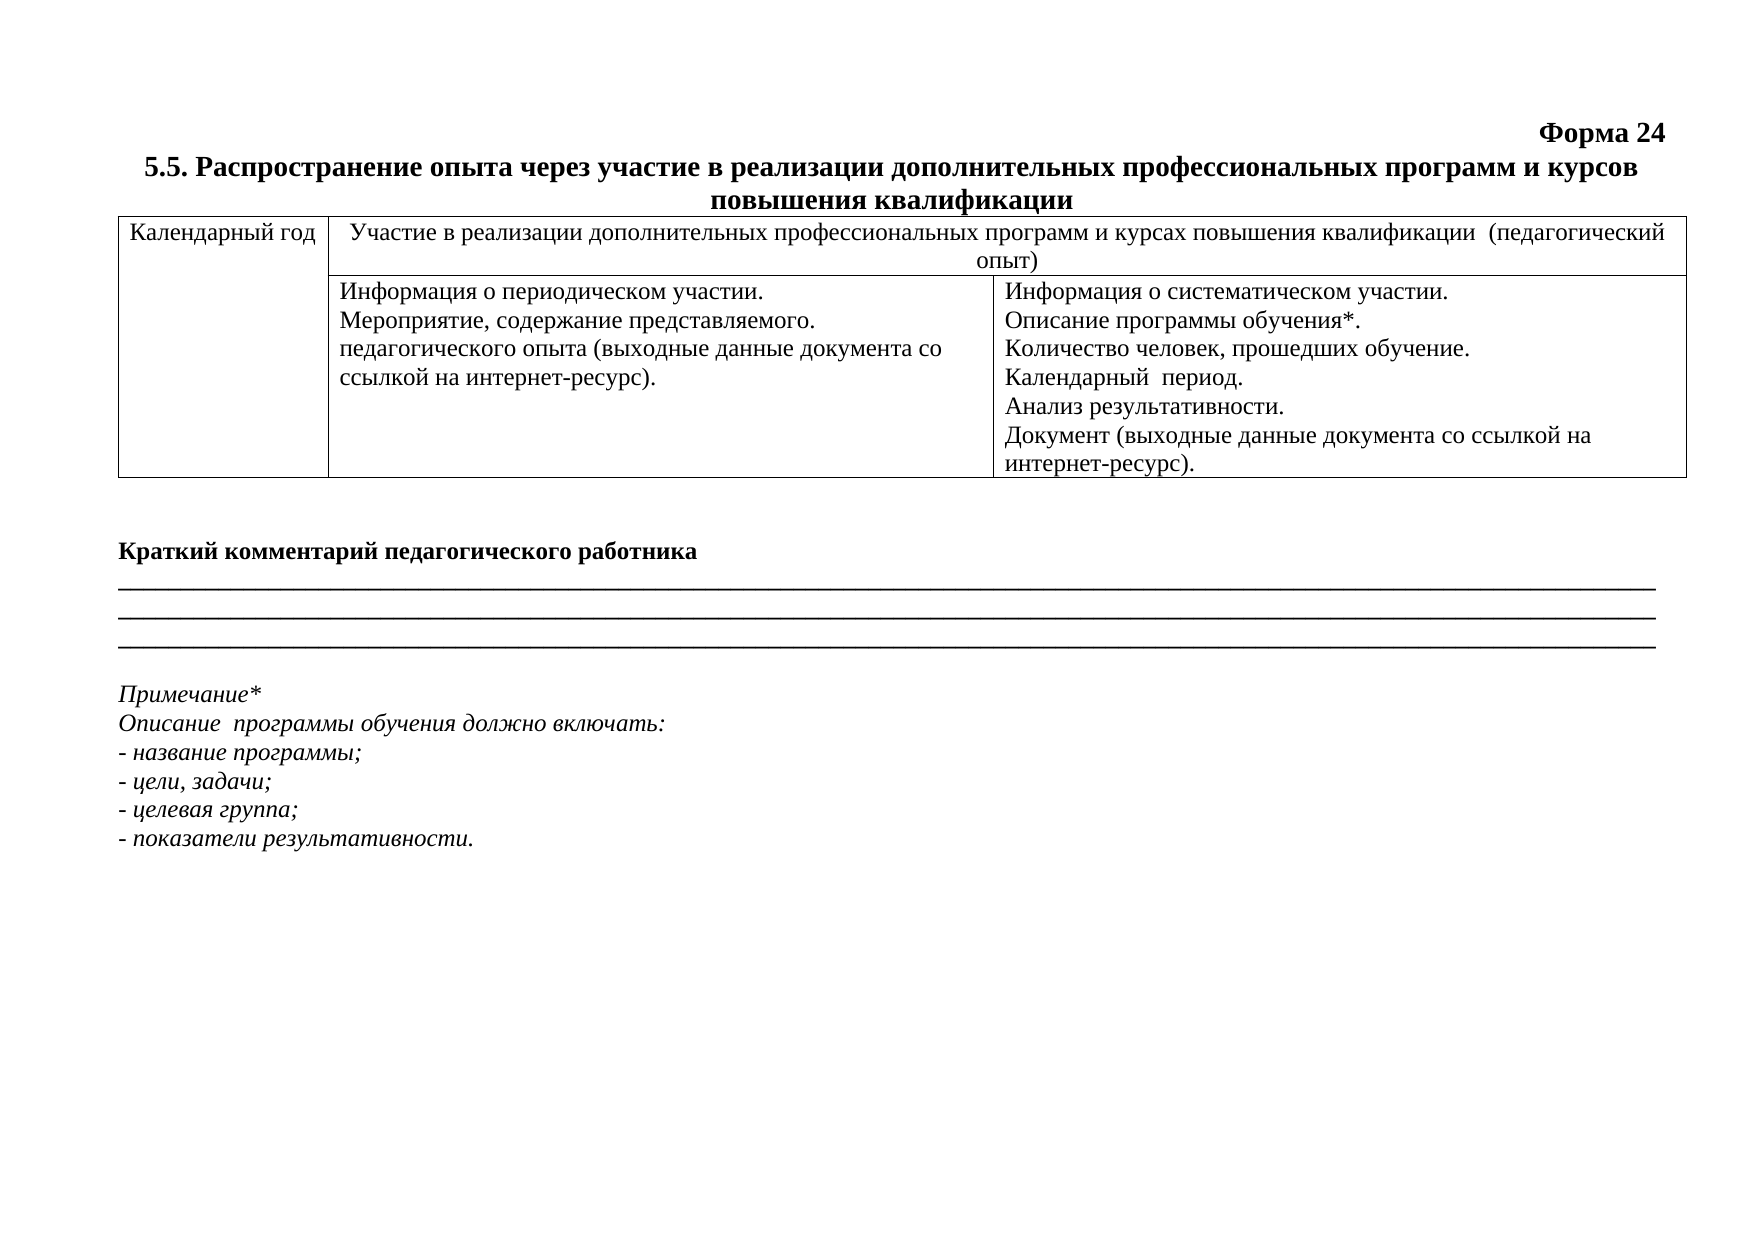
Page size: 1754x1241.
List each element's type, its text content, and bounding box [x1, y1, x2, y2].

text Краткий комментарий педагогического работника _________________________________________________________________________________________________________________________________________________________________________________________________________________________________________________________________________________________________________________________________________________________________________________ [118, 536, 1665, 651]
table_header Календарный год [119, 217, 328, 477]
text 5.5. Распространение опыта через участие в реализации дополнительных профессиональных программ и курсов повышения квалификации [118, 149, 1665, 216]
text Примечание* [118, 679, 1665, 708]
table_cell Информация о систематическом участии. Описание программы обучения*. Количество человек, прошедших обучение. Календарный период. Анализ результативности. Документ (выходные данные документа со ссылкой на интернет-ресурс). [994, 276, 1686, 477]
text - показатели результативности. [118, 823, 1665, 852]
text - название программы; [118, 737, 1665, 766]
table_cell Информация о периодическом участии. Мероприятие, содержание представляемого. педагогического опыта (выходные данные документа со ссылкой на интернет-ресурс). [329, 276, 993, 477]
text Форма 24 [118, 115, 1665, 149]
text - цели, задачи; [118, 766, 1665, 794]
table_header Участие в реализации дополнительных профессиональных программ и курсах повышения квалификации (педагогический опыт) [329, 217, 1686, 275]
text Описание программы обучения должно включать: [118, 708, 1665, 737]
text - целевая группа; [118, 794, 1665, 823]
